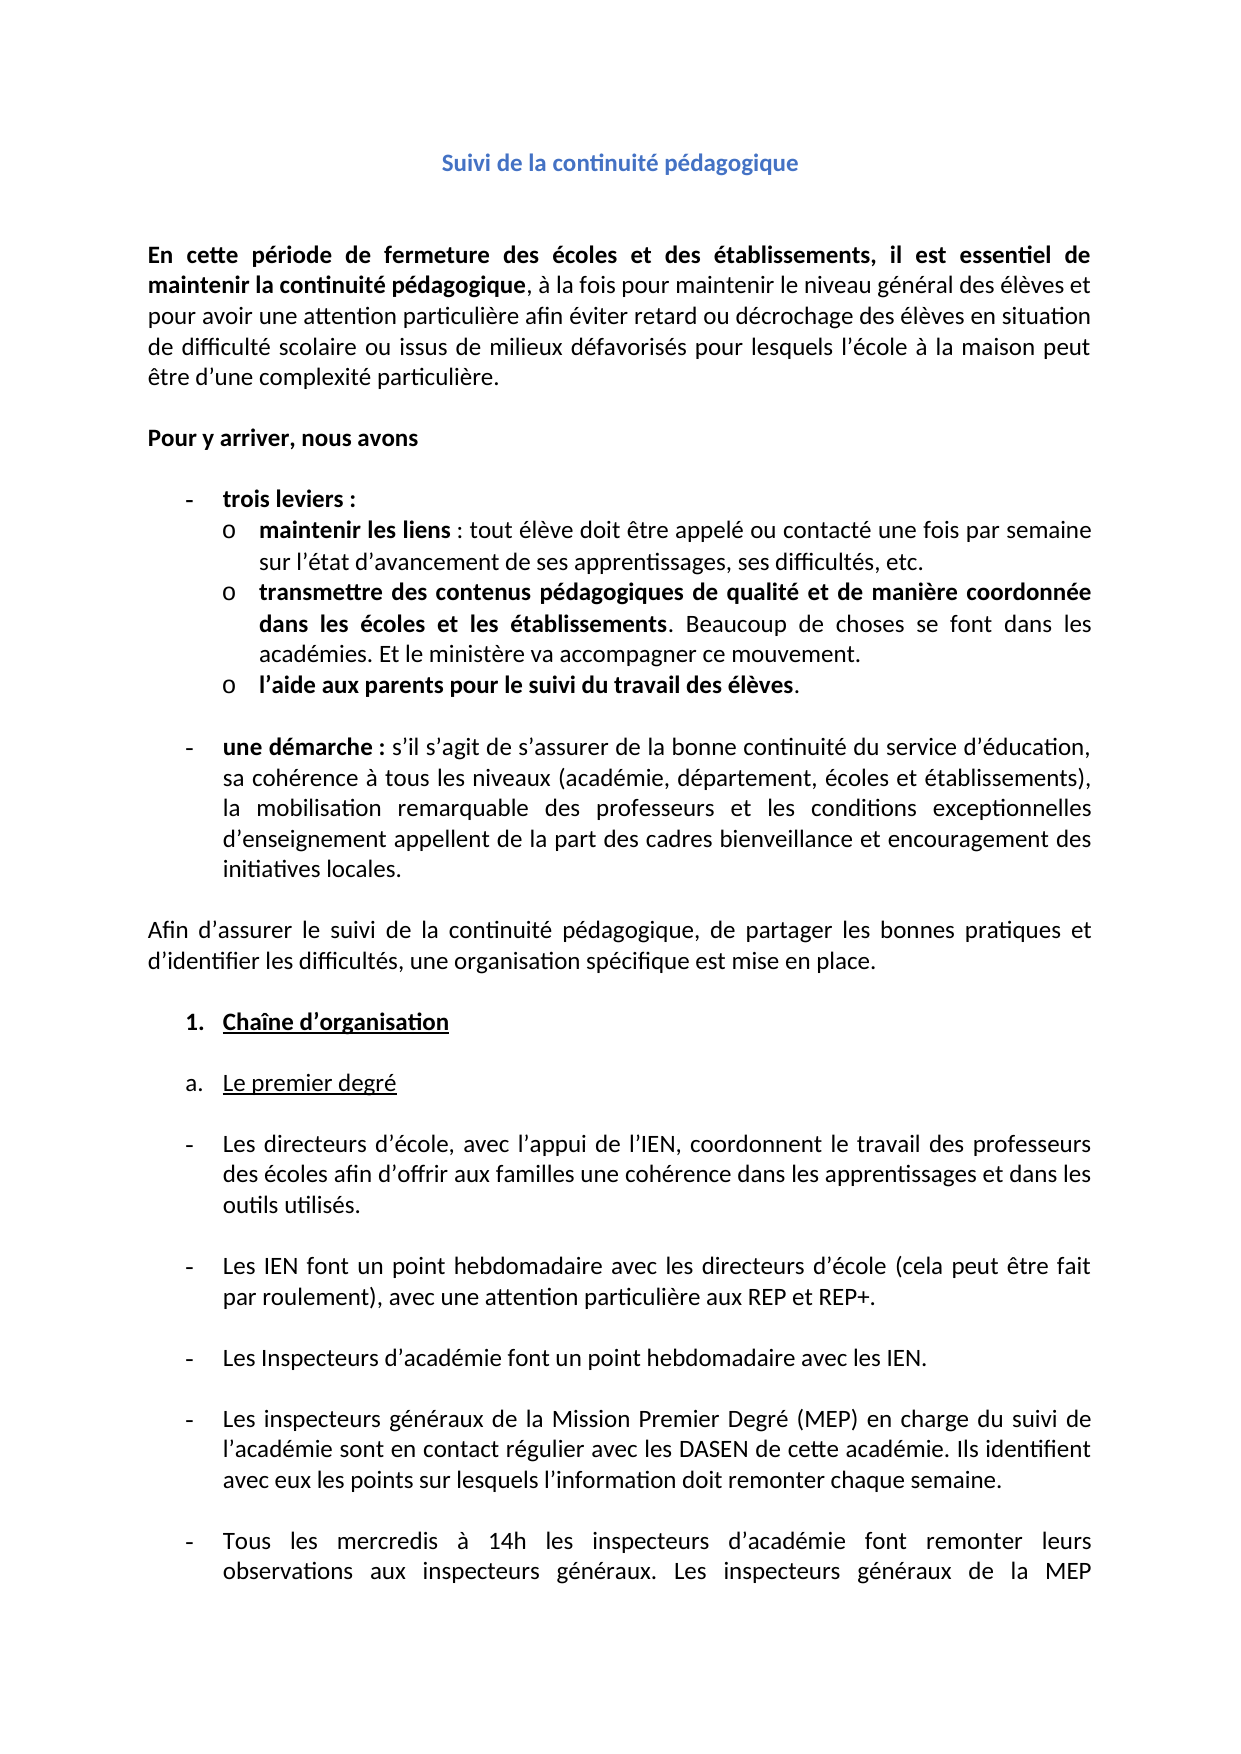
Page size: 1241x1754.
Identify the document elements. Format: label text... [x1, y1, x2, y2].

text En cette période de fermeture des écoles et des établissements, il est essentiel de maintenir la continuité pédagogique, à la fois pour maintenir le niveau général des élèves et pour avoir une attention particulière afin éviter retard ou décrochage des élèves en situation de difficulté scolaire ou issus de milieux défavorisés pour lesquels l’école à la maison peut être d’une complexité particulière. [148, 239, 1093, 392]
list Les IEN font un point hebdomadaire avec les directeurs d’école (cela peut être fait par roulement), avec une attention particulière aux REP et REP+. [185, 1250, 1093, 1311]
text Suivi de la continuité pédagogique [148, 148, 1093, 178]
list maintenir les liens : tout élève doit être appelé ou contacté une fois par semaine sur l’état d’avancement de ses apprentissages, ses difficultés, etc. [221, 514, 1093, 576]
list Les directeurs d’école, avec l’appui de l’IEN, coordonnent le travail des professeurs des écoles afin d’offrir aux familles une cohérence dans les apprentissages et dans les outils utilisés. [185, 1128, 1093, 1219]
text Pour y arriver, nous avons [148, 422, 1093, 453]
list transmettre des contenus pédagogiques de qualité et de manière coordonnée dans les écoles et les établissements. Beaucoup de choses se font dans les académies. Et le ministère va accompagner ce mouvement. [221, 576, 1093, 669]
list Les Inspecteurs d’académie font un point hebdomadaire avec les IEN. [185, 1342, 1093, 1372]
list une démarche : s’il s’agit de s’assurer de la bonne continuité du service d’éducation, sa cohérence à tous les niveaux (académie, département, écoles et établissements), la mobilisation remarquable des professeurs et les conditions exceptionnelles d’enseignement appellent de la part des cadres bienveillance et encouragement des initiatives locales. [185, 731, 1093, 884]
list Le premier degré [185, 1067, 1093, 1097]
list Les inspecteurs généraux de la Mission Premier Degré (MEP) en charge du suivi de l’académie sont en contact régulier avec les DASEN de cette académie. Ils identifient avec eux les points sur lesquels l’information doit remonter chaque semaine. [185, 1403, 1093, 1494]
list l’aide aux parents pour le suivi du travail des élèves. [221, 669, 1093, 701]
text Afin d’assurer le suivi de la continuité pédagogique, de partager les bonnes pratiques et d’identifier les difficultés, une organisation spécifique est mise en place. [148, 914, 1093, 975]
list Chaîne d’organisation [185, 1006, 1093, 1036]
list trois leviers : [185, 483, 1093, 514]
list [185, 1525, 1093, 1586]
